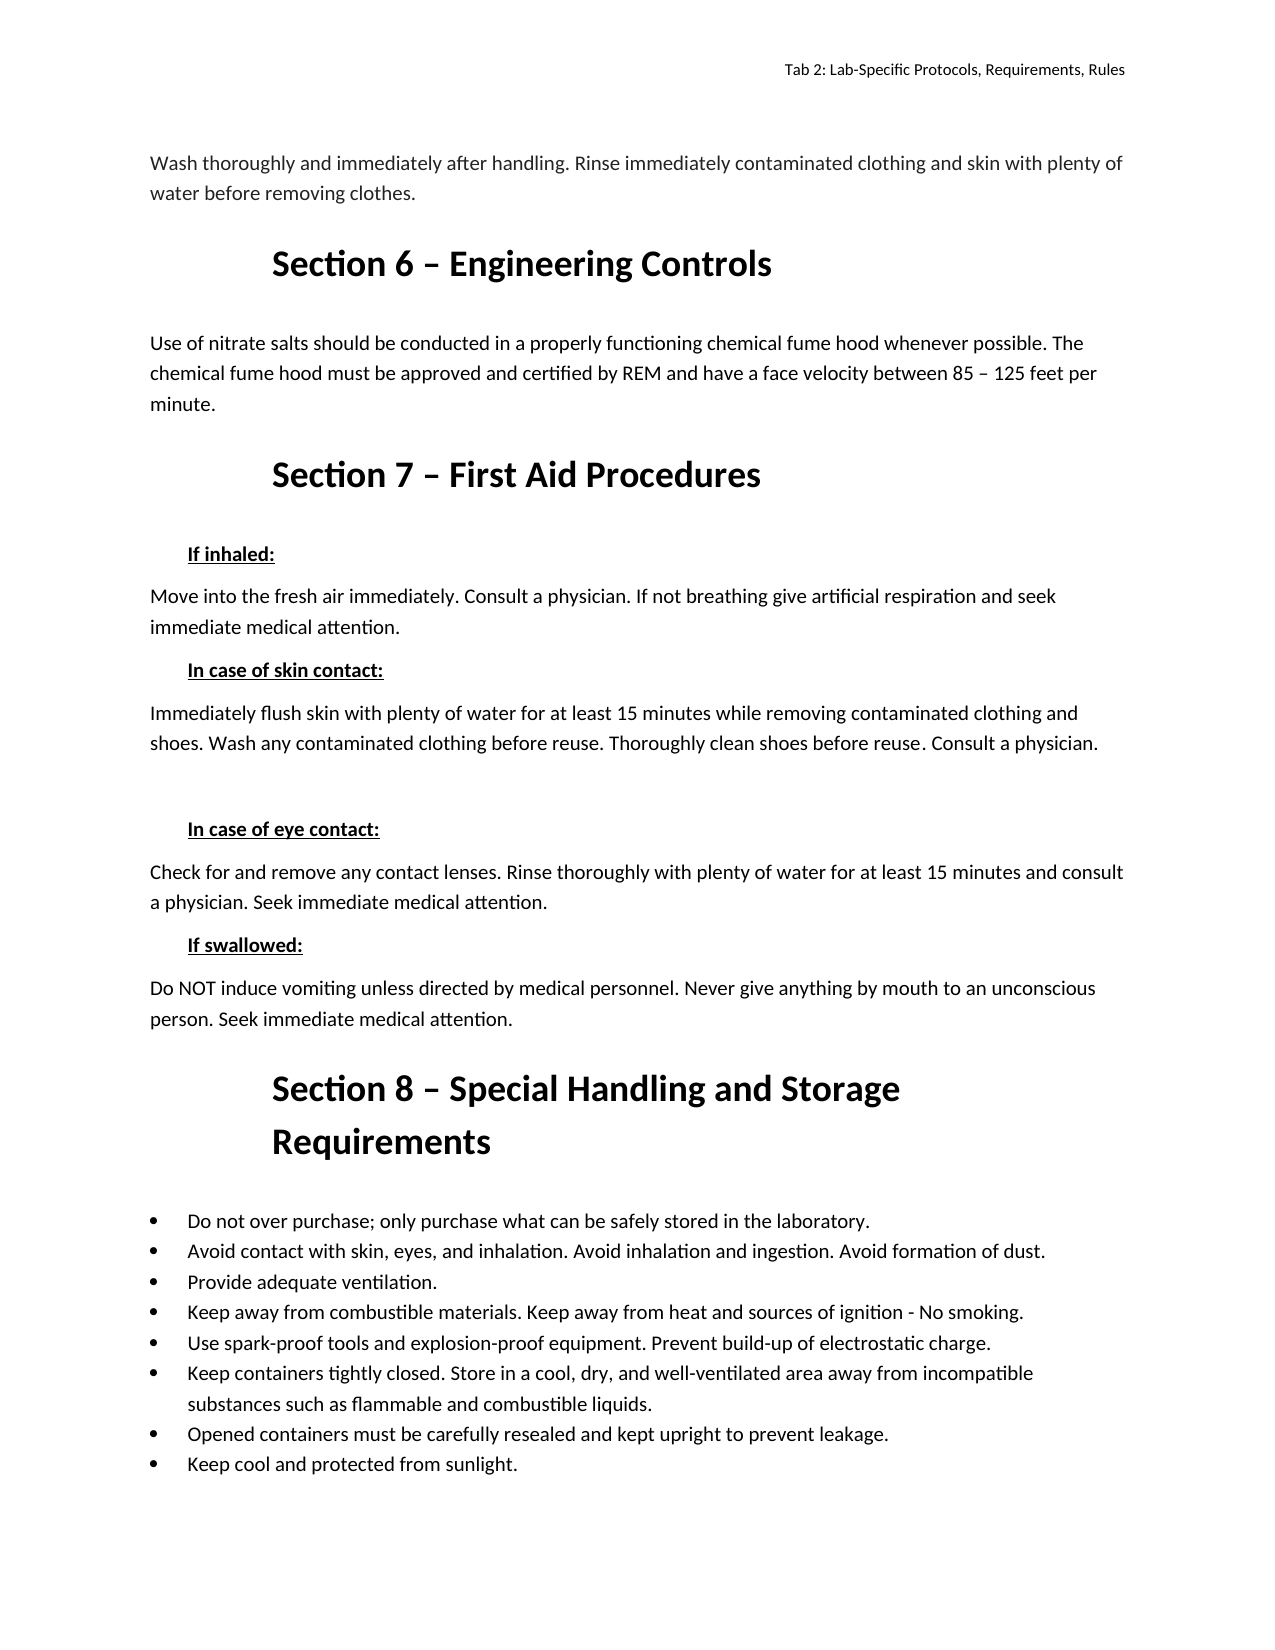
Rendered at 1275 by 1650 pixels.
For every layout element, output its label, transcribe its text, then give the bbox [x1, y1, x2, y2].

text Do NOT induce vomiting unless directed by medical personnel. Never give anything by mouth to an unconscious person. Seek immediate medical attention. [150, 975, 1125, 1031]
text If swallowed: [187, 932, 1125, 958]
text In case of skin contact: [187, 657, 1125, 682]
list Use spark-proof tools and explosion-proof equipment. Prevent build-up of electrostatic charge. [150, 1330, 1125, 1355]
list Provide adequate ventilation. [150, 1269, 1125, 1294]
text Immediately flush skin with plenty of water for at least 15 minutes while removing contaminated clothing and shoes. Wash any contaminated clothing before reuse. Thoroughly clean shoes before reuse. Consult a physician. [150, 700, 1125, 756]
subtitle Section 6 – Engineering Controls [272, 240, 1125, 286]
subtitle Section 8 – Special Handling and Storage Requirements [272, 1065, 1125, 1164]
text Wash thoroughly and immediately after handling. Rinse immediately contaminated clothing and skin with plenty of water before removing clothes. [150, 150, 1125, 206]
text In case of eye contact: [187, 816, 1125, 842]
list Keep cool and protected from sunlight. [150, 1452, 1125, 1477]
list Keep away from combustible materials. Keep away from heat and sources of ignition - No smoking. [150, 1299, 1125, 1325]
list Do not over purchase; only purchase what can be safely stored in the laboratory. [150, 1208, 1125, 1234]
list Avoid contact with skin, eyes, and inhalation. Avoid inhalation and ingestion. Avoid formation of dust. [150, 1239, 1125, 1264]
text Check for and remove any contact lenses. Rinse thoroughly with plenty of water for at least 15 minutes and consult a physician. Seek immediate medical attention. [150, 859, 1125, 915]
list Opened containers must be carefully resealed and kept upright to prevent leakage. [150, 1421, 1125, 1447]
text If inhaled: [187, 541, 1125, 566]
text Move into the fresh air immediately. Consult a physician. If not breathing give artificial respiration and seek immediate medical attention. [150, 584, 1125, 639]
list Keep containers tightly closed. Store in a cool, dry, and well-ventilated area away from incompatible substances such as flammable and combustible liquids. [150, 1360, 1125, 1416]
text Use of nitrate salts should be conducted in a properly functioning chemical fume hood whenever possible. The chemical fume hood must be approved and certified by REM and have a face velocity between 85 – 125 feet per minute. [150, 330, 1125, 416]
subtitle Section 7 – First Aid Procedures [272, 451, 1125, 496]
